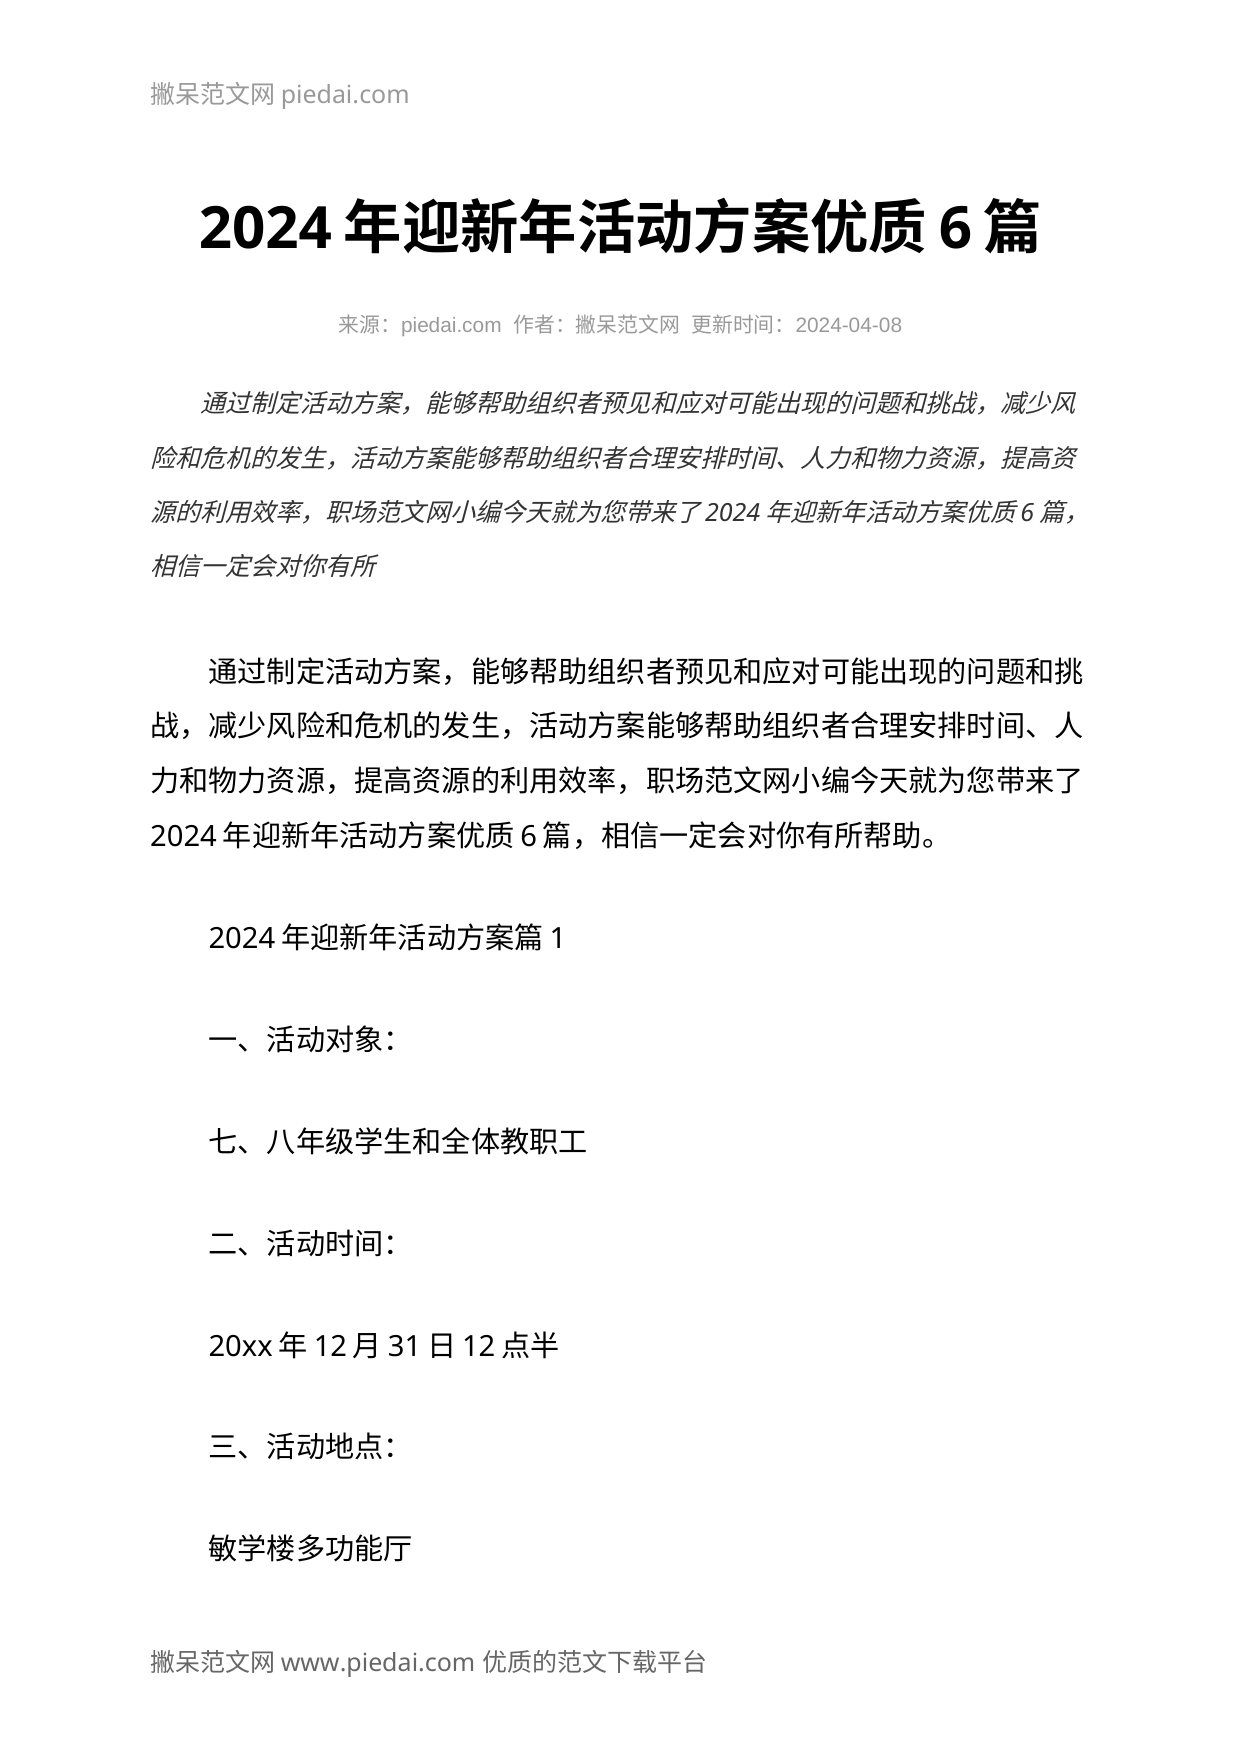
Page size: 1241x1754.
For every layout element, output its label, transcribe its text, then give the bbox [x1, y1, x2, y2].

text 三、活动地点： [150, 1424, 1090, 1466]
text 20xx年12月31日12点半 [150, 1322, 1090, 1364]
text 2024年迎新年活动方案篇1 [150, 915, 1090, 957]
subtitle 2024年迎新年活动方案优质6篇 [150, 181, 1090, 266]
text 通过制定活动方案，能够帮助组织者预见和应对可能出现的问题和挑战，减少风险和危机的发生，活动方案能够帮助组织者合理安排时间、人力和物力资源，提高资源的利用效率，职场范文网小编今天就为您带来了2024年迎新年活动方案优质6篇，相信一定会对你有所帮助。 [150, 648, 1090, 855]
text 七、八年级学生和全体教职工 [150, 1118, 1090, 1161]
text 敏学楼多功能厅 [150, 1526, 1090, 1568]
text 来源：piedai.com 作者：撇呆范文网 更新时间：2024-04-08 [150, 313, 1090, 337]
text 二、活动时间： [150, 1220, 1090, 1263]
text 通过制定活动方案，能够帮助组织者预见和应对可能出现的问题和挑战，减少风险和危机的发生，活动方案能够帮助组织者合理安排时间、人力和物力资源，提高资源的利用效率，职场范文网小编今天就为您带来了2024年迎新年活动方案优质6篇，相信一定会对你有所 [150, 384, 1090, 583]
text 一、活动对象： [150, 1017, 1090, 1059]
